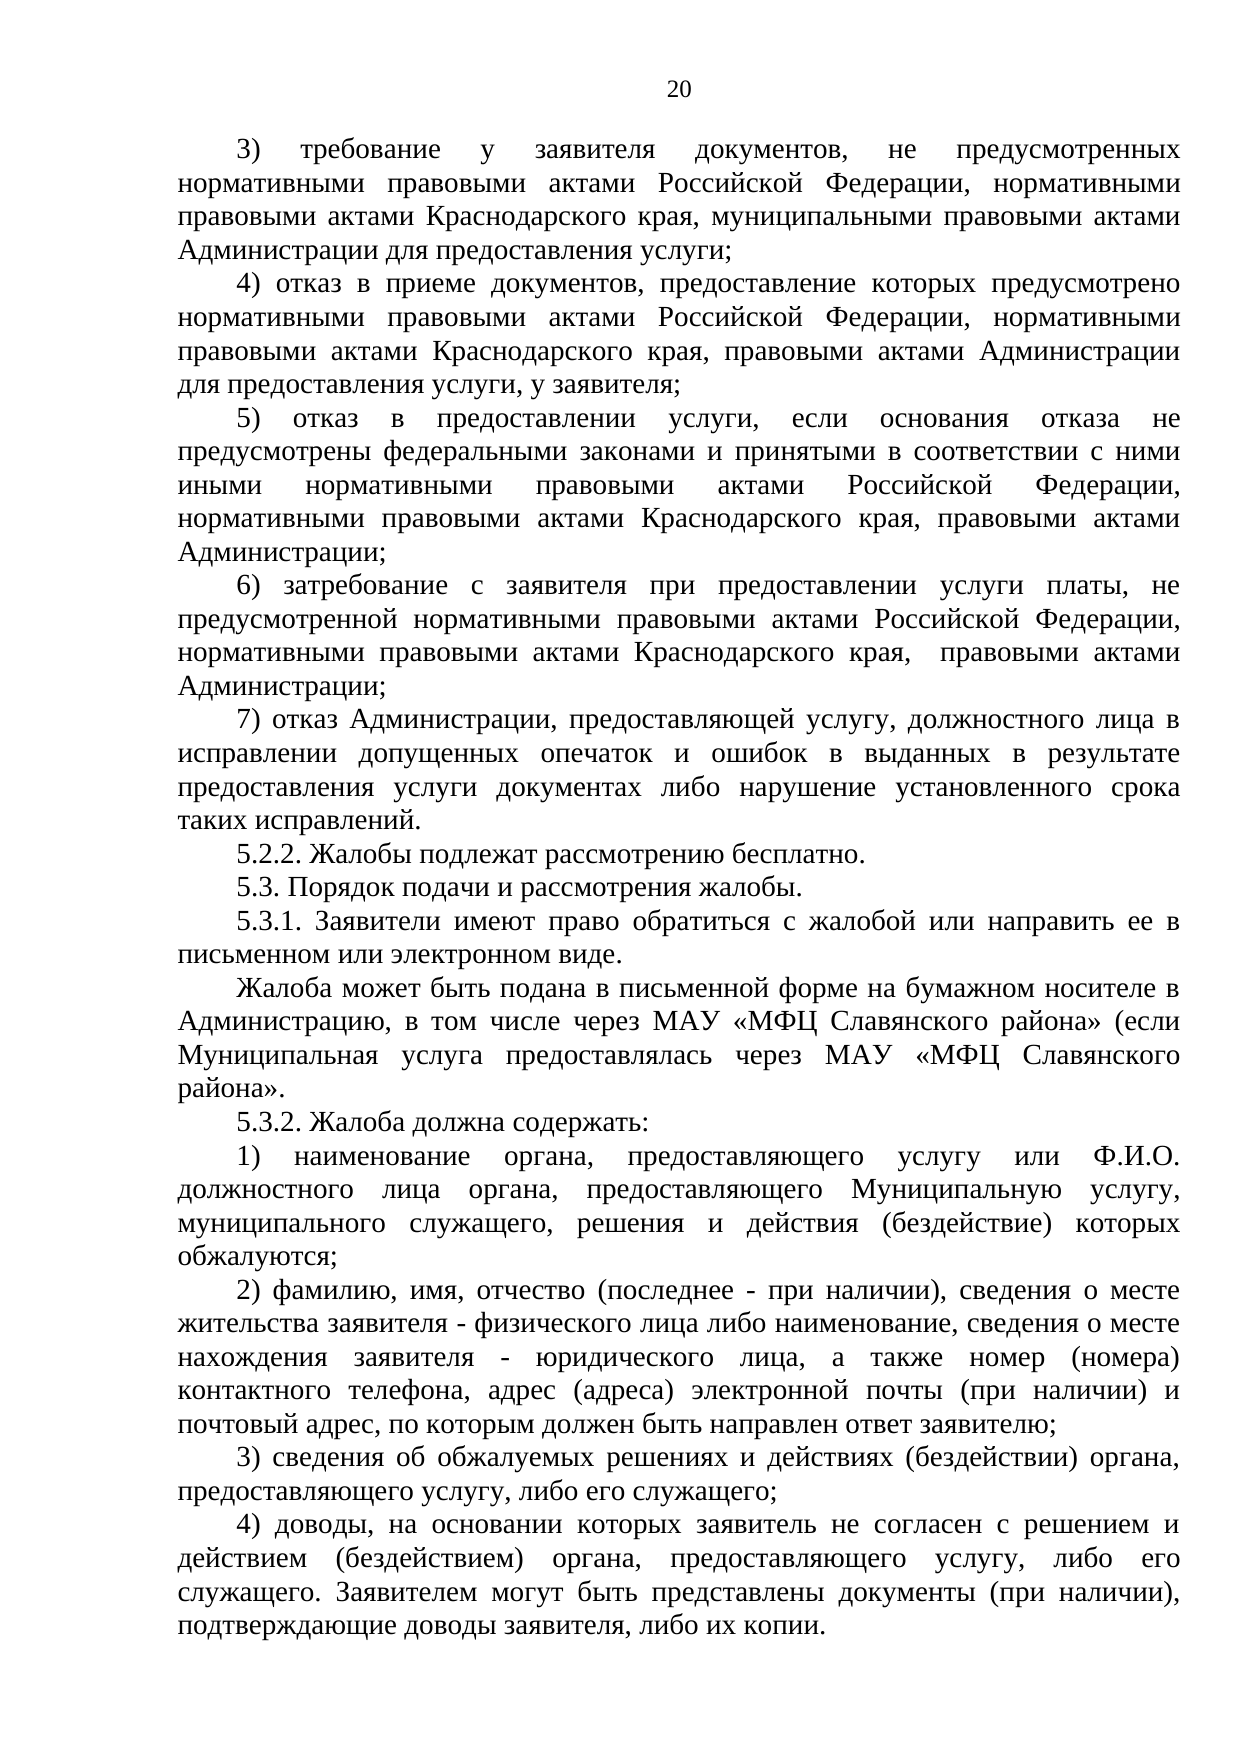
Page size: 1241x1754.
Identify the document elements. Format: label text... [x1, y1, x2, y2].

text 3) требование у заявителя документов, не предусмотренных нормативными правовыми актами Российской Федерации, нормативными правовыми актами Краснодарского края, муниципальными правовыми актами Администрации для предоставления услуги; [177, 131, 1181, 266]
text 6) затребование с заявителя при предоставлении услуги платы, не предусмотренной нормативными правовыми актами Российской Федерации, нормативными правовыми актами Краснодарского края, правовыми актами Администрации; [177, 567, 1181, 702]
text 4) доводы, на основании которых заявитель не согласен с решением и действием (бездействием) органа, предоставляющего услугу, либо его служащего. Заявителем могут быть представлены документы (при наличии), подтверждающие доводы заявителя, либо их копии. [177, 1507, 1181, 1641]
text 5.2.2. Жалобы подлежат рассмотрению бесплатно. [177, 836, 1181, 869]
text Жалоба может быть подана в письменной форме на бумажном носителе в Администрацию, в том числе через МАУ «МФЦ Славянского района» (если Муниципальная услуга предоставлялась через МАУ «МФЦ Славянского района». [177, 970, 1181, 1104]
text 4) отказ в приеме документов, предоставление которых предусмотрено нормативными правовыми актами Российской Федерации, нормативными правовыми актами Краснодарского края, правовыми актами Администрации для предоставления услуги, у заявителя; [177, 266, 1181, 400]
text 7) отказ Администрации, предоставляющей услугу, должностного лица в исправлении допущенных опечаток и ошибок в выданных в результате предоставления услуги документах либо нарушение установленного срока таких исправлений. [177, 702, 1181, 836]
text 2) фамилию, имя, отчество (последнее - при наличии), сведения о месте жительства заявителя - физического лица либо наименование, сведения о месте нахождения заявителя - юридического лица, а также номер (номера) контактного телефона, адрес (адреса) электронной почты (при наличии) и почтовый адрес, по которым должен быть направлен ответ заявителю; [177, 1272, 1181, 1439]
text 5.3.1. Заявители имеют право обратиться с жалобой или направить ее в письменном или электронном виде. [177, 903, 1181, 970]
text 5.3. Порядок подачи и рассмотрения жалобы. [177, 869, 1181, 903]
text 1) наименование органа, предоставляющего услугу или Ф.И.О. должностного лица органа, предоставляющего Муниципальную услугу, муниципального служащего, решения и действия (бездействие) которых обжалуются; [177, 1138, 1181, 1272]
text 5.3.2. Жалоба должна содержать: [177, 1104, 1181, 1138]
text 5) отказ в предоставлении услуги, если основания отказа не предусмотрены федеральными законами и принятыми в соответствии с ними иными нормативными правовыми актами Российской Федерации, нормативными правовыми актами Краснодарского края, правовыми актами Администрации; [177, 400, 1181, 567]
text 3) сведения об обжалуемых решениях и действиях (бездействии) органа, предоставляющего услугу, либо его служащего; [177, 1439, 1181, 1507]
